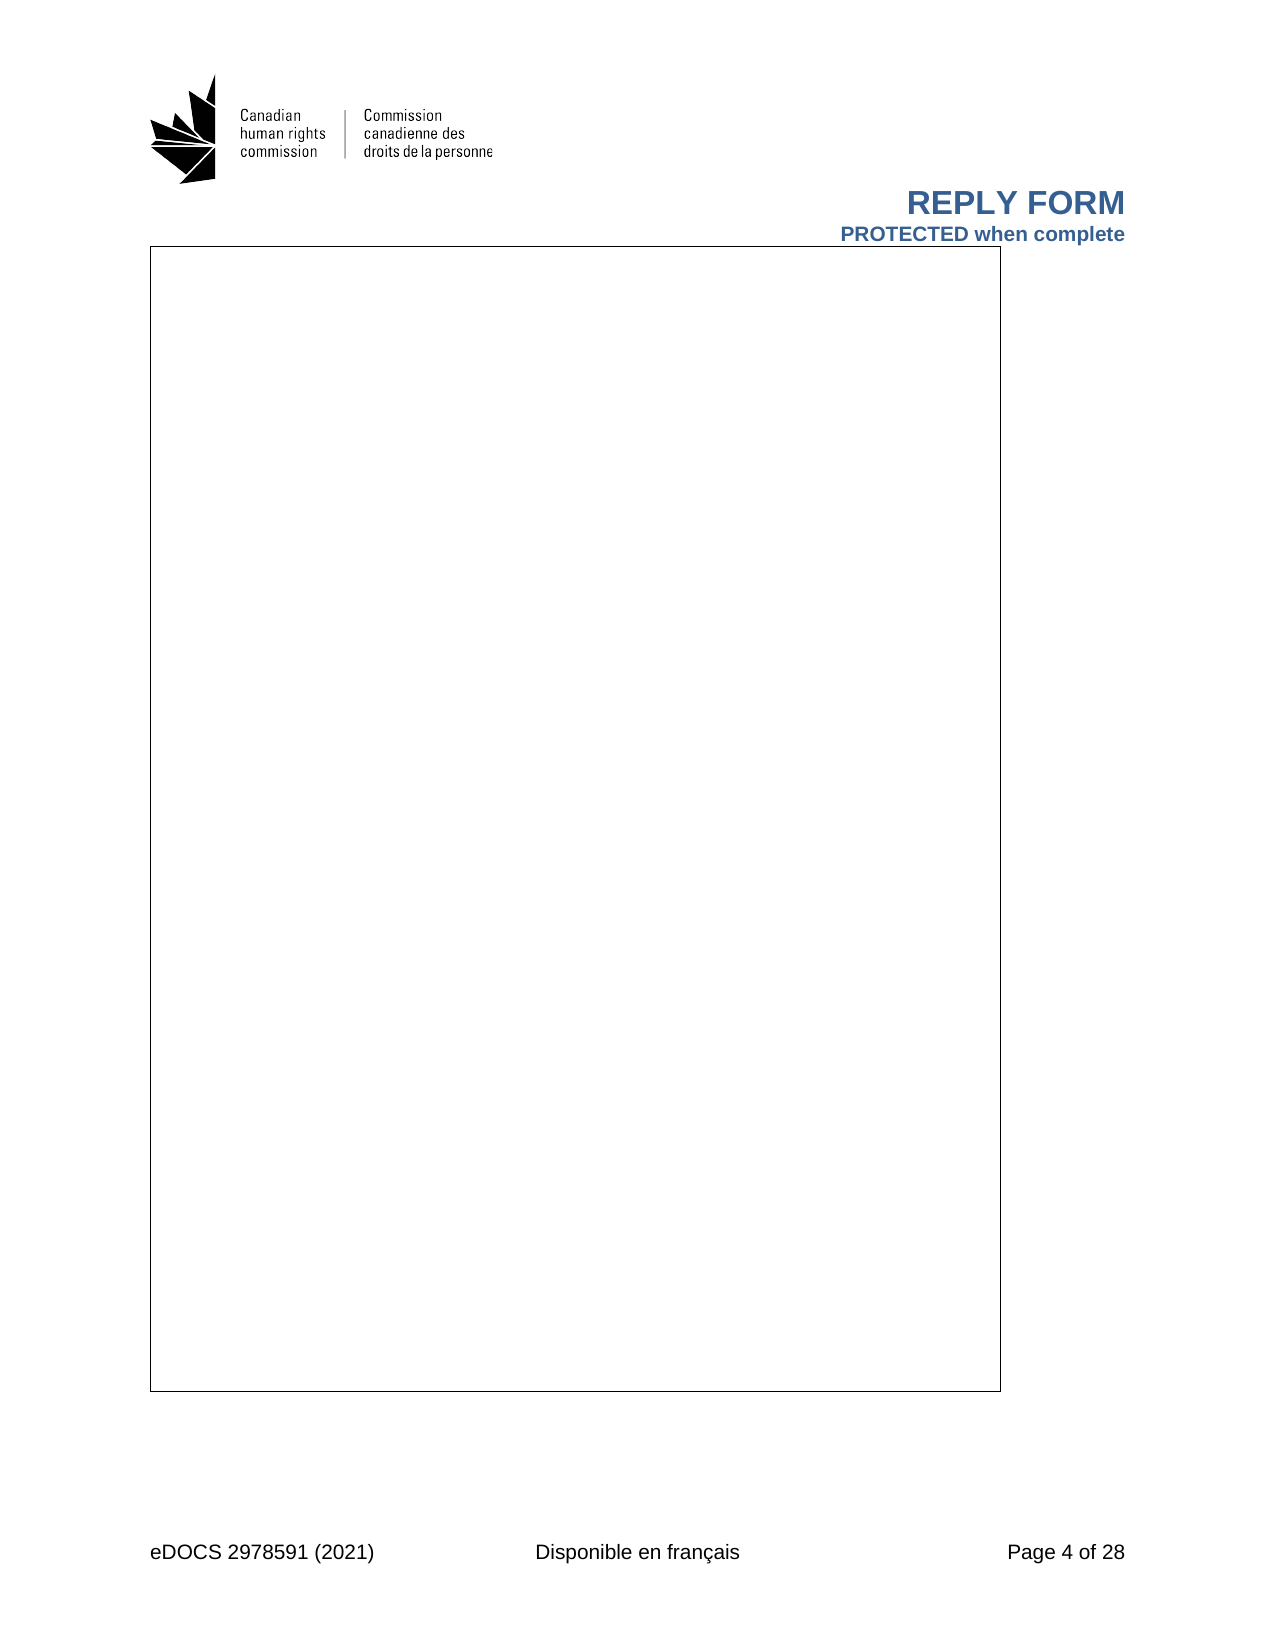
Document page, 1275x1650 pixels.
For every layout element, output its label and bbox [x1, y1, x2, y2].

picture [150, 73, 493, 184]
